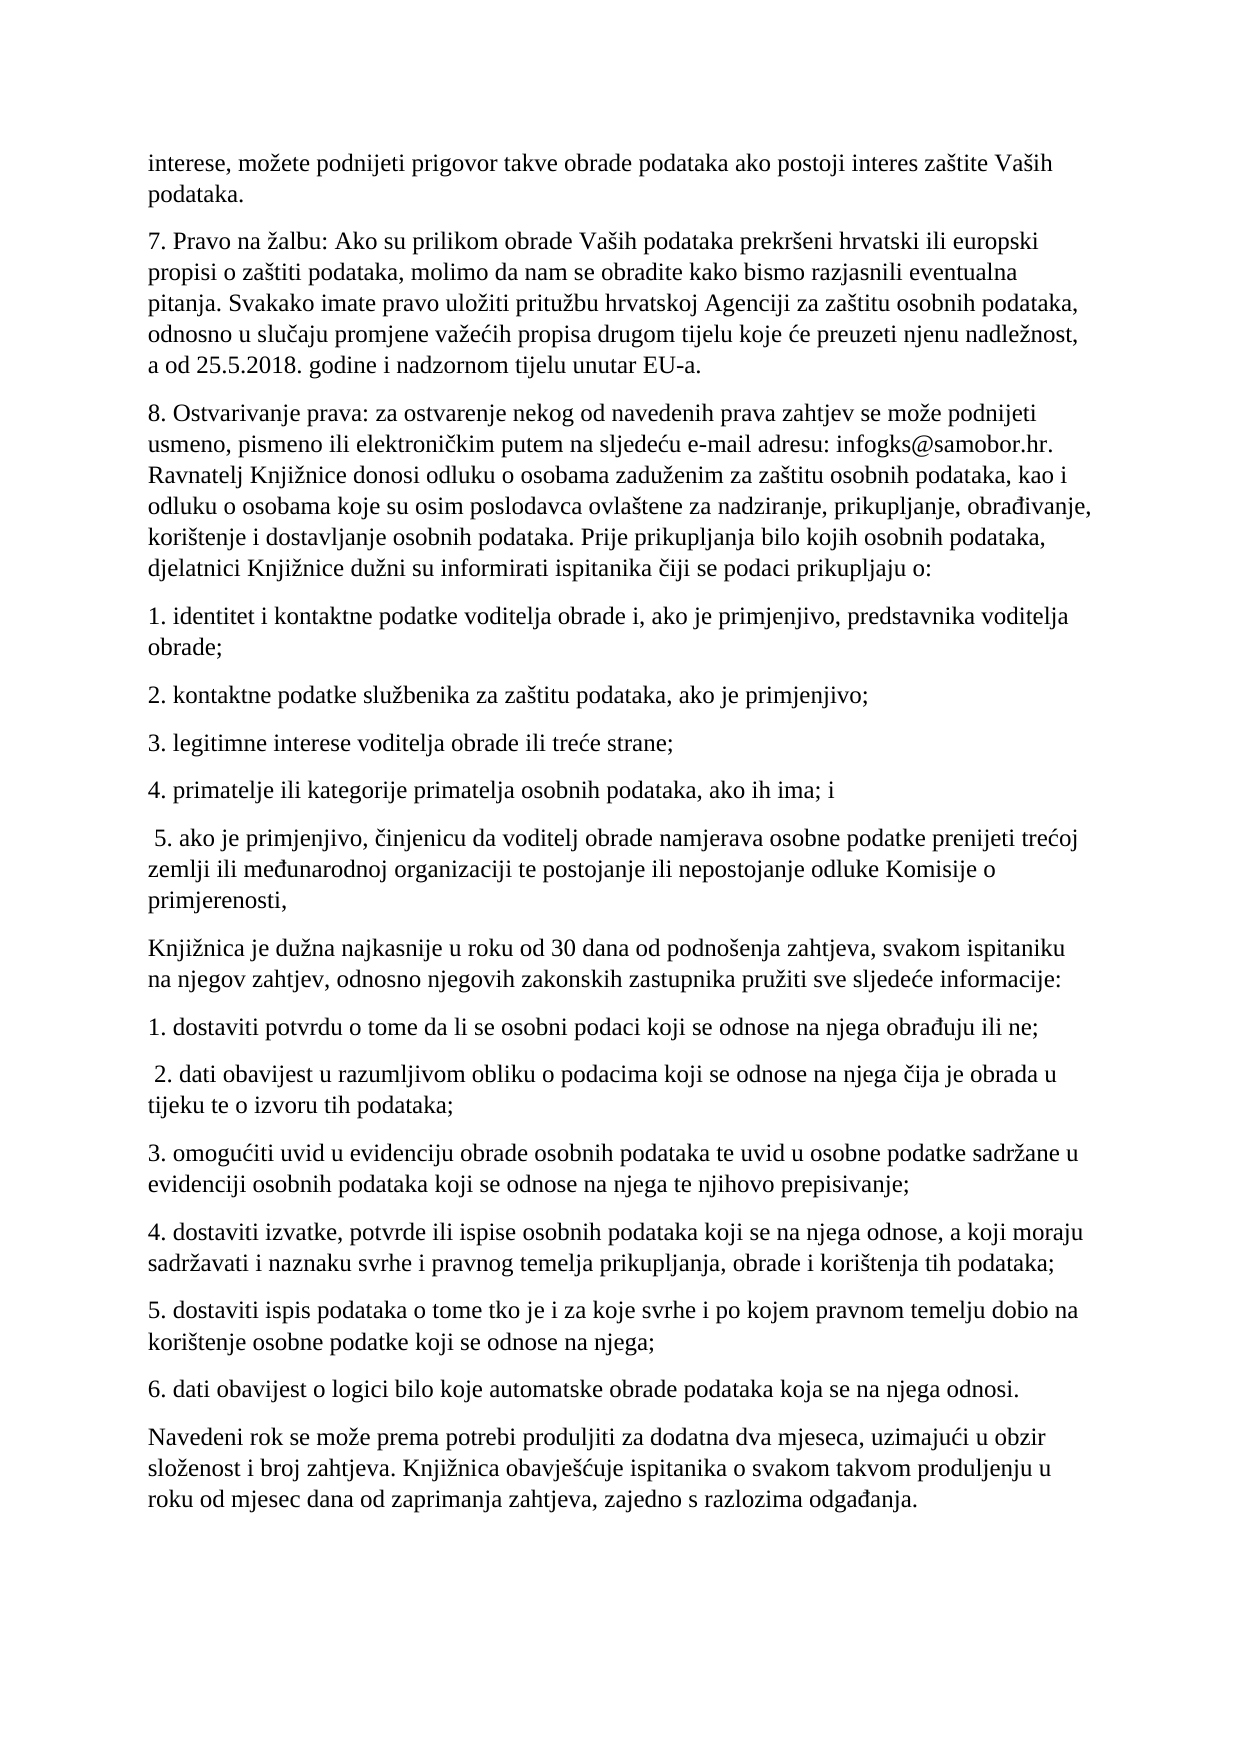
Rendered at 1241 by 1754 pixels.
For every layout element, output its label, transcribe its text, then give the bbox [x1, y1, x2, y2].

text 5. dostaviti ispis podataka o tome tko je i za koje svrhe i po kojem pravnom temelju dobio na korištenje osobne podatke koji se odnose na njega; [148, 1296, 1093, 1355]
text 2. dati obavijest u razumljivom obliku o podacima koji se odnose na njega čija je obrada u tijeku te o izvoru tih podataka; [148, 1059, 1093, 1119]
text 1. identitet i kontaktne podatke voditelja obrade i, ako je primjenjivo, predstavnika voditelja obrade; [148, 601, 1093, 661]
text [148, 148, 1093, 207]
text 1. dostaviti potvrdu o tome da li se osobni podaci koji se odnose na njega obrađuju ili ne; [148, 1012, 1093, 1040]
text Navedeni rok se može prema potrebi produljiti za dodatna dva mjeseca, uzimajući u obzir složenost i broj zahtjeva. Knjižnica obavješćuje ispitanika o svakom takvom produljenju u roku od mjesec dana od zaprimanja zahtjeva, zajedno s razlozima odgađanja. [148, 1422, 1093, 1513]
text 7. Pravo na žalbu: Ako su prilikom obrade Vaših podataka prekršeni hrvatski ili europski propisi o zaštiti podataka, molimo da nam se obradite kako bismo razjasnili eventualna pitanja. Svakako imate pravo uložiti pritužbu hrvatskoj Agenciji za zaštitu osobnih podataka, odnosno u slučaju promjene važećih propisa drugom tijelu koje će preuzeti njenu nadležnost, a od 25.5.2018. godine i nadzornom tijelu unutar EU-a. [148, 226, 1093, 379]
text 4. dostaviti izvatke, potvrde ili ispise osobnih podataka koji se na njega odnose, a koji moraju sadržavati i naznaku svrhe i pravnog temelja prikupljanja, obrade i korištenja tih podataka; [148, 1217, 1093, 1277]
text Knjižnica je dužna najkasnije u roku od 30 dana od podnošenja zahtjeva, svakom ispitaniku na njegov zahtjev, odnosno njegovih zakonskih zastupnika pružiti sve sljedeće informacije: [148, 933, 1093, 993]
text 3. legitimne interese voditelja obrade ili treće strane; [148, 728, 1093, 756]
text 5. ako je primjenjivo, činjenicu da voditelj obrade namjerava osobne podatke prenijeti trećoj zemlji ili međunarodnoj organizaciji te postojanje ili nepostojanje odluke Komisije o primjerenosti, [148, 823, 1093, 914]
text 8. Ostvarivanje prava: za ostvarenje nekog od navedenih prava zahtjev se može podnijeti usmeno, pismeno ili elektroničkim putem na sljedeću e-mail adresu: infogks@samobor.hr. Ravnatelj Knjižnice donosi odluku o osobama zaduženim za zaštitu osobnih podataka, kao i odluku o osobama koje su osim poslodavca ovlaštene za nadziranje, prikupljanje, obrađivanje, korištenje i dostavljanje osobnih podataka. Prije prikupljanja bilo kojih osobnih podataka, djelatnici Knjižnice dužni su informirati ispitanika čiji se podaci prikupljaju o: [148, 398, 1093, 582]
text 6. dati obavijest o logici bilo koje automatske obrade podataka koja se na njega odnosi. [148, 1374, 1093, 1403]
text 3. omogućiti uvid u evidenciju obrade osobnih podataka te uvid u osobne podatke sadržane u evidenciji osobnih podataka koji se odnose na njega te njihovo prepisivanje; [148, 1138, 1093, 1198]
text 4. primatelje ili kategorije primatelja osobnih podataka, ako ih ima; i [148, 775, 1093, 804]
text 2. kontaktne podatke službenika za zaštitu podataka, ako je primjenjivo; [148, 680, 1093, 709]
